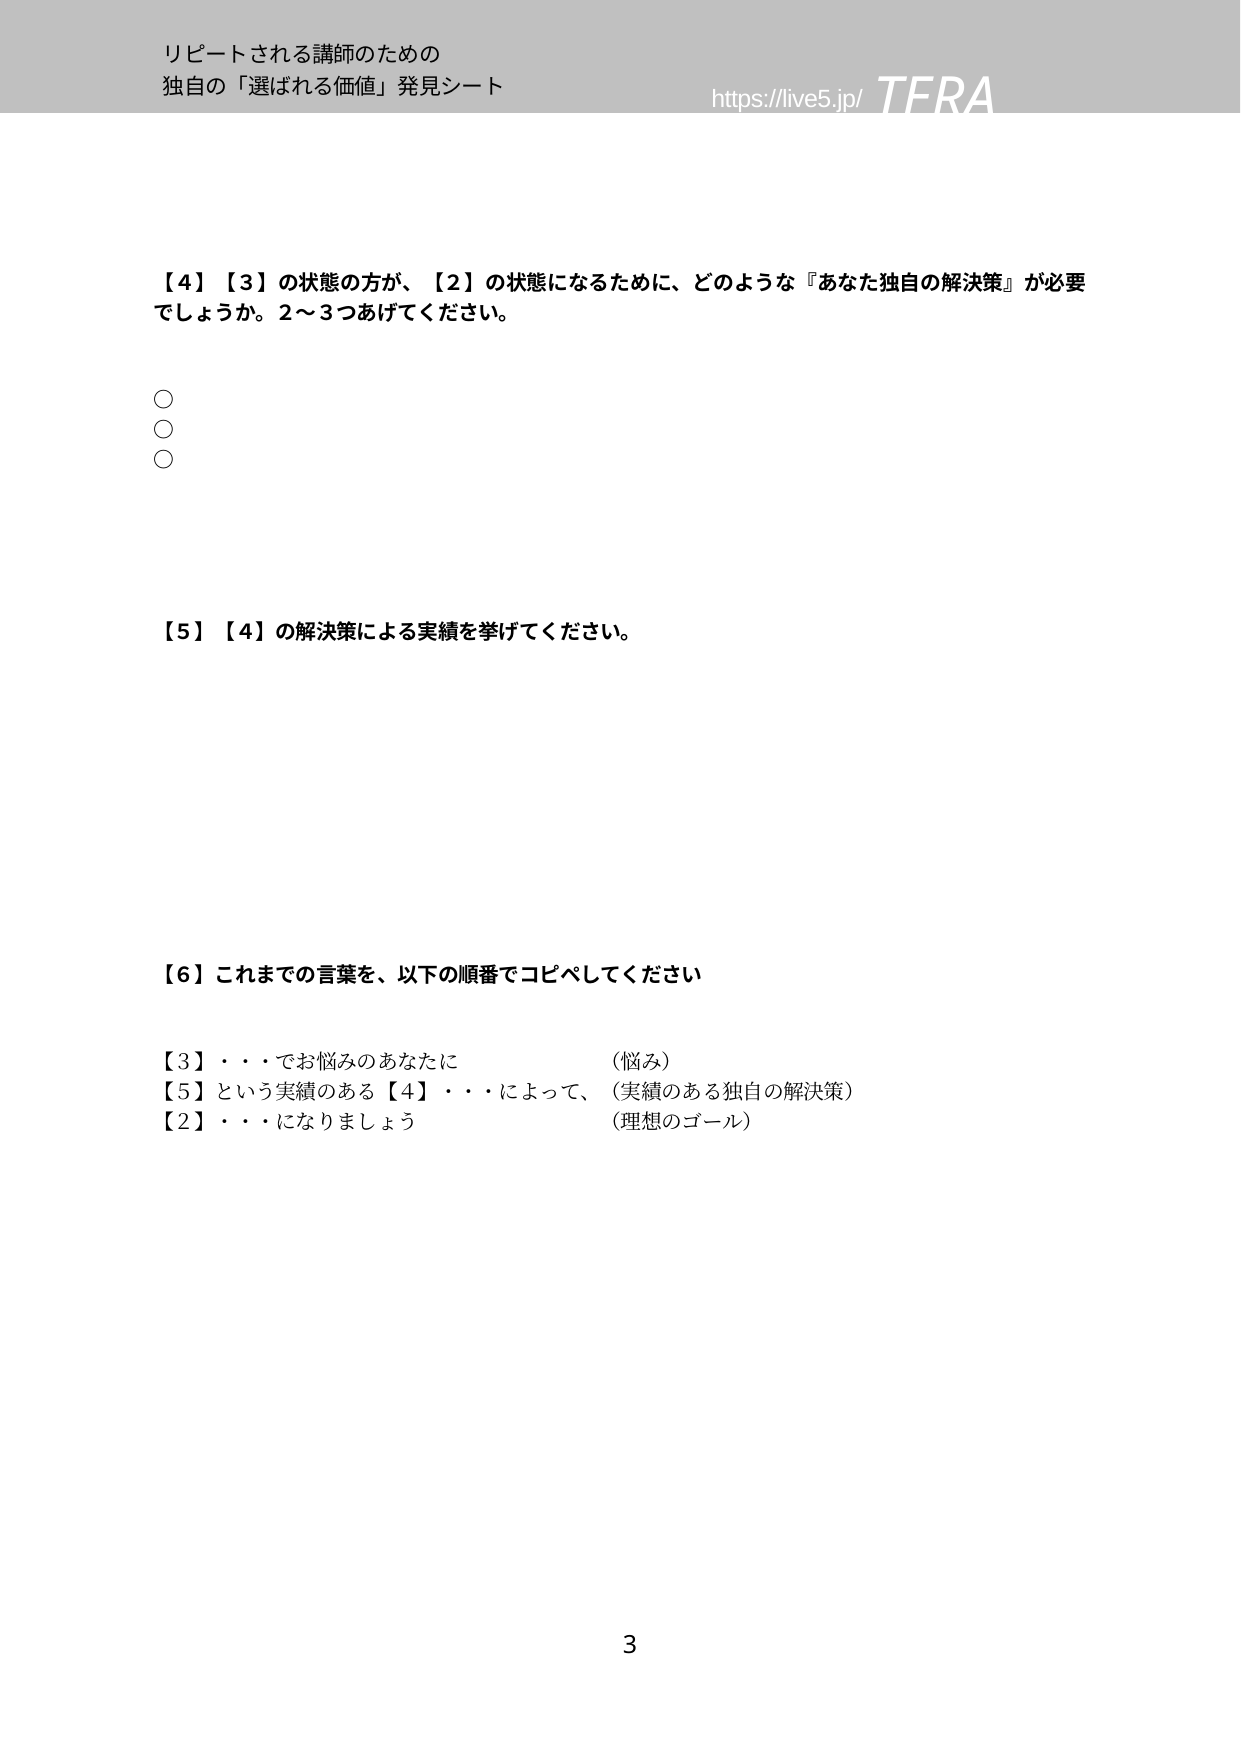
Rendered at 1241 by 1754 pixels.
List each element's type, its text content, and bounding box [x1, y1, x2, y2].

text 〇 [153, 443, 1087, 473]
subtitle 【５】【４】の解決策による実績を挙げてください。 [153, 615, 1087, 646]
text 〇 [153, 383, 1087, 413]
subtitle 【４】【３】の状態の方が、【２】の状態になるために、どのような『あなた独自の解決策』が必要でしょうか。２～３つあげてください。 [153, 266, 1087, 327]
text 【３】・・・でお悩みのあなたに （悩み） [153, 1045, 1087, 1075]
text 【２】・・・になりましょう （理想のゴール） [153, 1105, 1087, 1135]
text 【５】という実績のある【４】・・・によって、（実績のある独自の解決策） [153, 1075, 1087, 1105]
text 〇 [153, 413, 1087, 443]
subtitle 【６】これまでの言葉を、以下の順番でコピペしてください [153, 958, 1087, 988]
